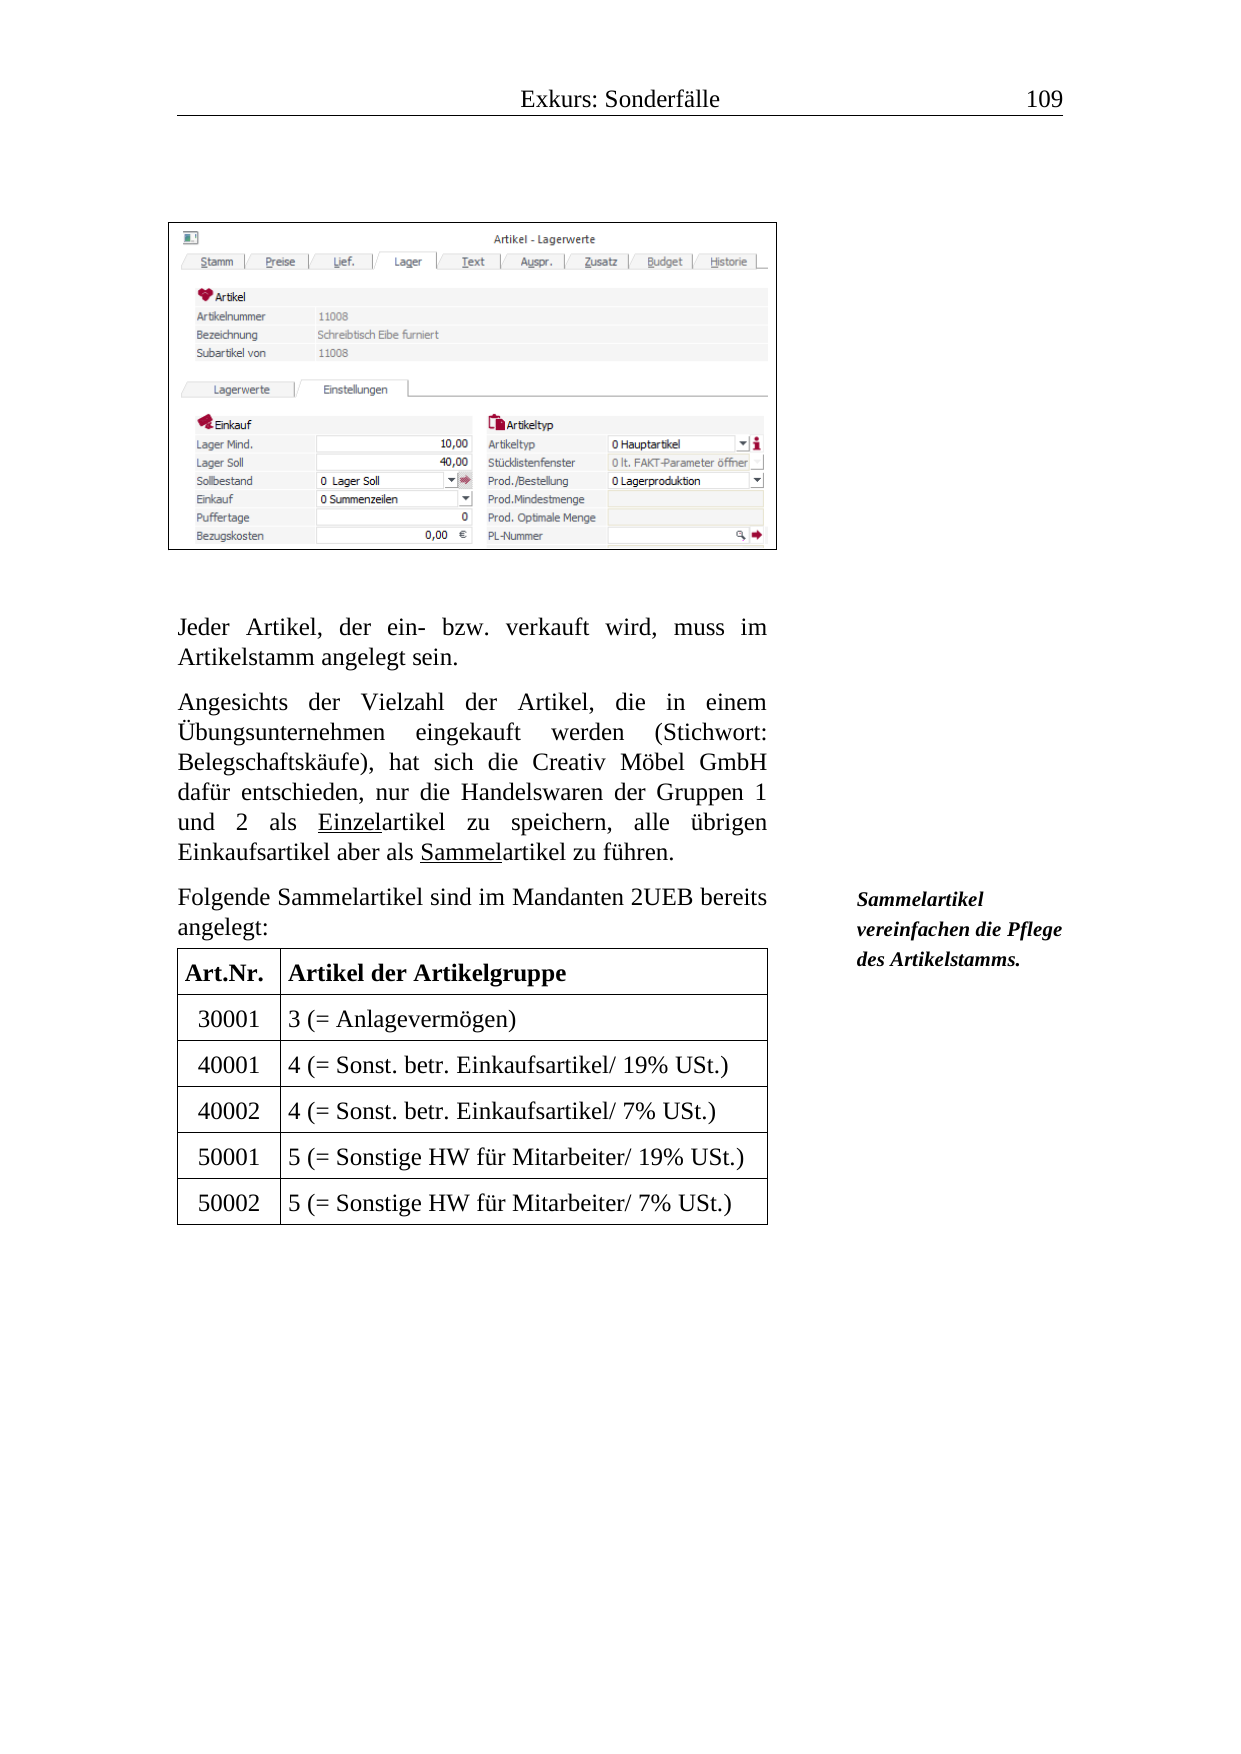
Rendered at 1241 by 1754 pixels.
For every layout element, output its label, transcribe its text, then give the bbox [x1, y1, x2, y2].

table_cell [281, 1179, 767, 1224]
text Folgende Sammelartikel sind im Mandanten 2UEB bereits angelegt: [177, 880, 768, 940]
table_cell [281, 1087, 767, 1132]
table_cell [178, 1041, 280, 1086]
text Sammelartikel vereinfachen die Pflege des Artikelstamms. [857, 881, 1063, 971]
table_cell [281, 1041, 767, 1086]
text Angesichts der Vielzahl der Artikel, die in einem Übungsunternehmen eingekauft werden (Stichwort: Belegschaftskäufe), hat sich die Creativ Möbel GmbH dafür entschieden, nur die Handelswaren der Gruppen 1 und 2 als Einzelartikel zu speichern, alle übrigen Einkaufsartikel aber als Sammelartikel zu führen. [177, 685, 768, 865]
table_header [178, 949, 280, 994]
text Jeder Artikel, der ein- bzw. verkauft wird, muss im Artikelstamm angelegt sein. [177, 610, 768, 670]
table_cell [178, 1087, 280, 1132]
picture [177, 225, 768, 548]
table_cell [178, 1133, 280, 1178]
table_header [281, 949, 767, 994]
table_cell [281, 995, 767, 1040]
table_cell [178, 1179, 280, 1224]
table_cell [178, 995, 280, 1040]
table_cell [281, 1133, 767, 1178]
